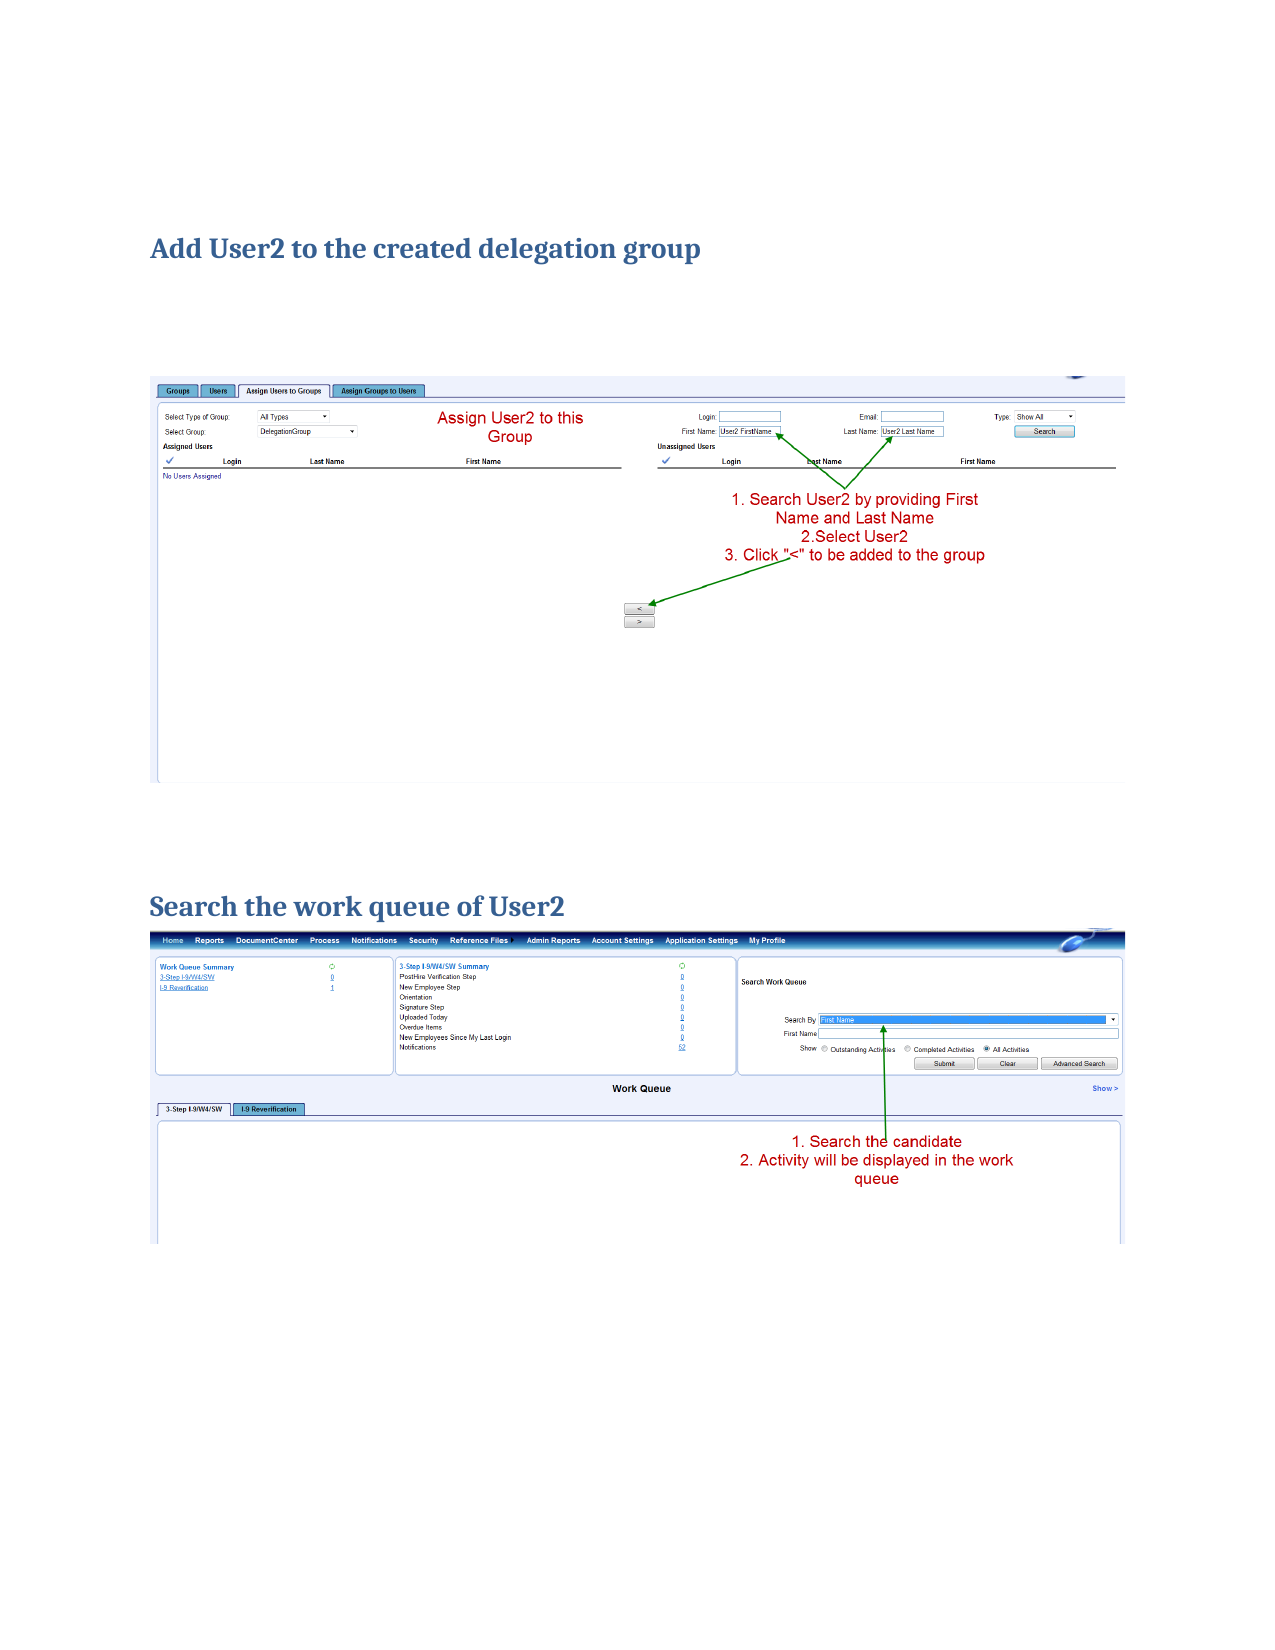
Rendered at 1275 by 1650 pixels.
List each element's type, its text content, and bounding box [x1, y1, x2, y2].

subtitle Search the work queue of User2 [150, 890, 1125, 924]
picture [150, 376, 1125, 783]
picture [150, 928, 1125, 1244]
subtitle Add User2 to the created delegation group [150, 232, 1125, 266]
